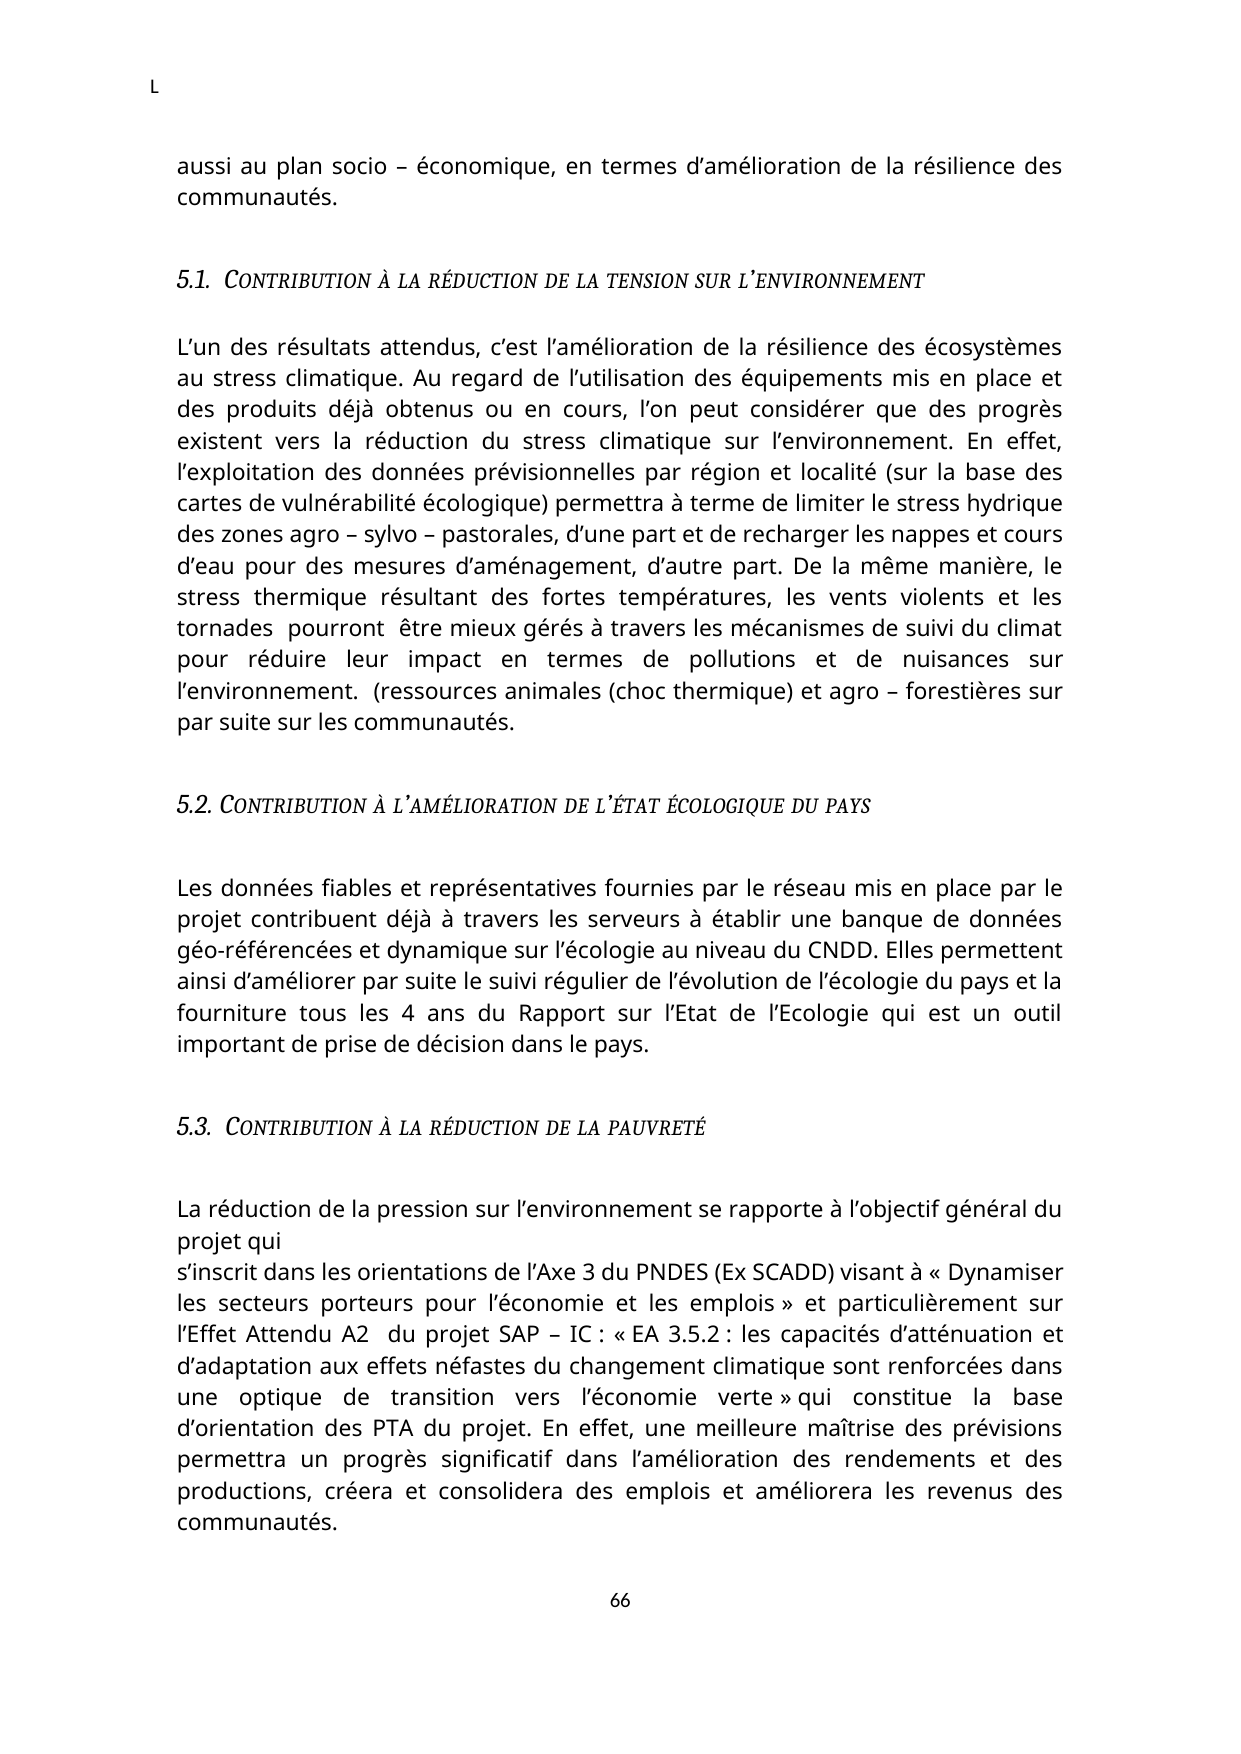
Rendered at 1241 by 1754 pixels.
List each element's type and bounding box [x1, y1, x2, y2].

table_cell [165, 150, 1075, 1568]
